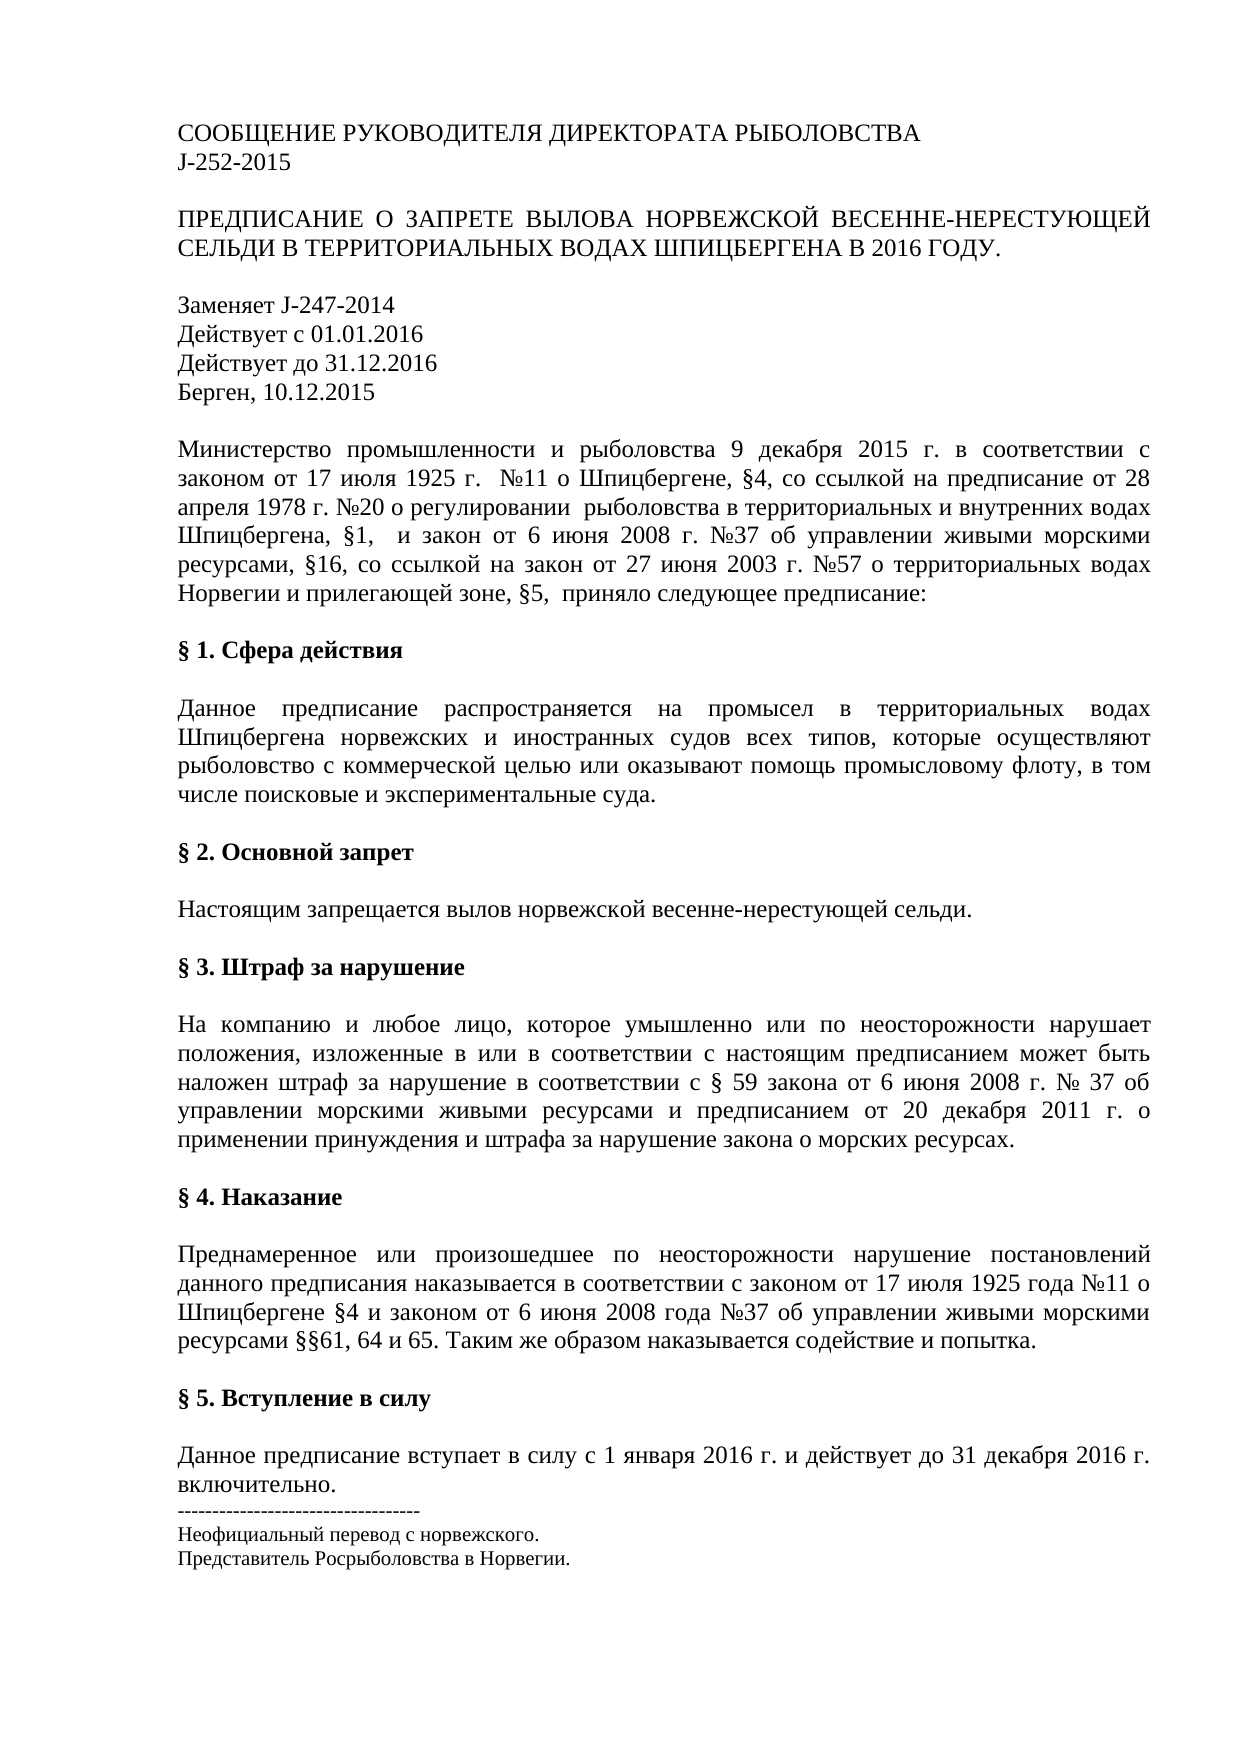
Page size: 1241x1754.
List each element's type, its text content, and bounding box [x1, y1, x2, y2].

text Неофициальный перевод с норвежского. [177, 1522, 1152, 1546]
text ----------------------------------- [177, 1498, 1152, 1522]
text Преднамеренное или произошедшее по неосторожности нарушение постановлений данного предписания наказывается в соответствии с законом от 17 июля 1925 года №11 о Шпицбергене §4 и законом от 6 июня 2008 года №37 об управлении живыми морскими ресурсами §§61, 64 и 65. Таким же образом наказывается содействие и попытка. [177, 1239, 1152, 1354]
text Министерство промышленности и рыболовства 9 декабря 2015 г. в соответствии с законом от 17 июля 1925 г. №11 о Шпицбергене, §4, со ссылкой на предписание от 28 апреля 1978 г. №20 о регулировании рыболовства в территориальных и внутренних водах Шпицбергена, §1, и закон от 6 июня 2008 г. №37 об управлении живыми морскими ресурсами, §16, со ссылкой на закон от 27 июня 2003 г. №57 о территориальных водах Норвегии и прилегающей зоне, §5, приняло следующее предписание: [177, 434, 1152, 607]
text Представитель Росрыболовства в Норвегии. [177, 1546, 1152, 1570]
text Сообщение РУКОВОДИТЕЛЯ ДиректораТА рыболовства [177, 118, 1152, 147]
text § 1. Сфера действия [177, 636, 1152, 664]
text § 3. Штраф за нарушение [177, 952, 1152, 981]
text Берген, 10.12.2015 [177, 377, 1152, 406]
text Действует до 31.12.2016 [177, 348, 1152, 377]
text Действует с 01.01.2016 [177, 319, 1152, 348]
text § 2. Основной запрет [177, 837, 1152, 866]
text ПРЕДПИСАНИЕ О ЗАПРЕТЕ ВЫЛОВА НОРВЕЖСКОЙ ВЕСЕННЕ-НЕРЕСТУЮЩЕЙ СЕЛЬДИ В ТЕРРИТОРИАЛЬНЫХ ВОДАХ ШПИЦБЕРГЕНА В 2016 ГОДУ. [177, 204, 1152, 262]
text Заменяет J-247-2014 [177, 291, 1152, 319]
text Данное предписание вступает в силу с 1 января 2016 г. и действует до 31 декабря 2016 г. включительно. [177, 1441, 1152, 1498]
text Настоящим запрещается вылов норвежской весенне-нерестующей сельди. [177, 894, 1152, 923]
text J-252-2015 [177, 147, 1152, 176]
text На компанию и любое лицо, которое умышленно или по неосторожности нарушает положения, изложенные в или в соответствии с настоящим предписанием может быть наложен штраф за нарушение в соответствии с § 59 закона от 6 июня 2008 г. № 37 об управлении морскими живыми ресурсами и предписанием от 20 декабря 2011 г. о применении принуждения и штрафа за нарушение закона о морских ресурсах. [177, 1009, 1152, 1153]
text § 5. Вступление в силу [177, 1383, 1152, 1412]
text Данное предписание распространяется на промысел в территориальных водах Шпицбергена норвежских и иностранных судов всех типов, которые осуществляют рыболовство с коммерческой целью или оказывают помощь промысловому флоту, в том числе поисковые и экспериментальные суда. [177, 693, 1152, 808]
text § 4. Наказание [177, 1182, 1152, 1211]
